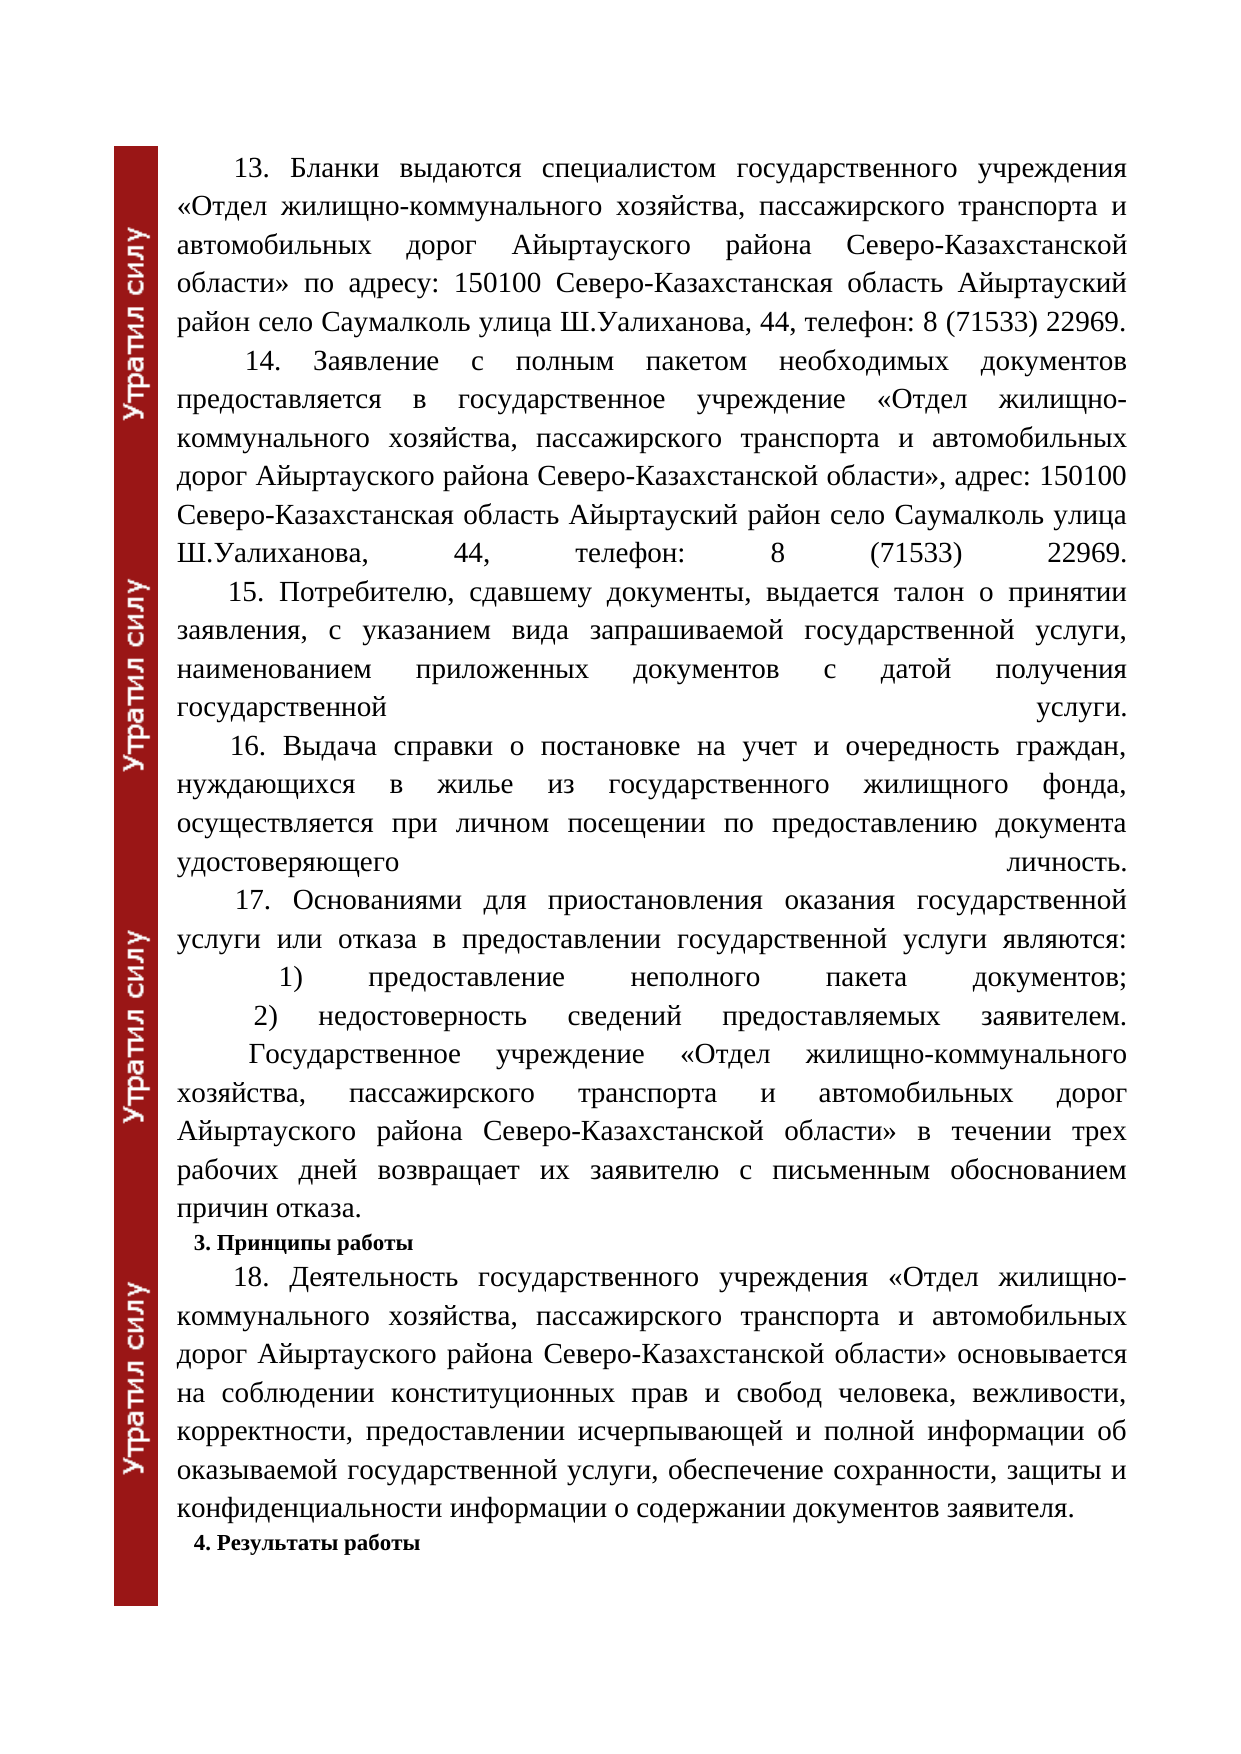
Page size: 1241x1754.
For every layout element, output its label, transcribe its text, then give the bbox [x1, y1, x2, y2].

picture [114, 1524, 158, 1529]
picture [114, 146, 158, 150]
picture [114, 1224, 158, 1229]
text 18. Деятельность государственного учреждения «Отдел жилищно-коммунального хозяйства, пассажирского транспорта и автомобильных дорог Айыртауского района Северо-Казахстанской области» основывается на соблюдении конституционных прав и свобод человека, вежливости, корректности, предоставлении исчерпывающей и полной информации об оказываемой государственной услуги, обеспечение сохранности, защиты и конфиденциальности информации о содержании документов заявителя. [112, 1259, 1128, 1524]
picture [114, 1556, 158, 1606]
text 4. Результаты работы [112, 1529, 1128, 1556]
text 3. Принципы работы [112, 1229, 1128, 1256]
